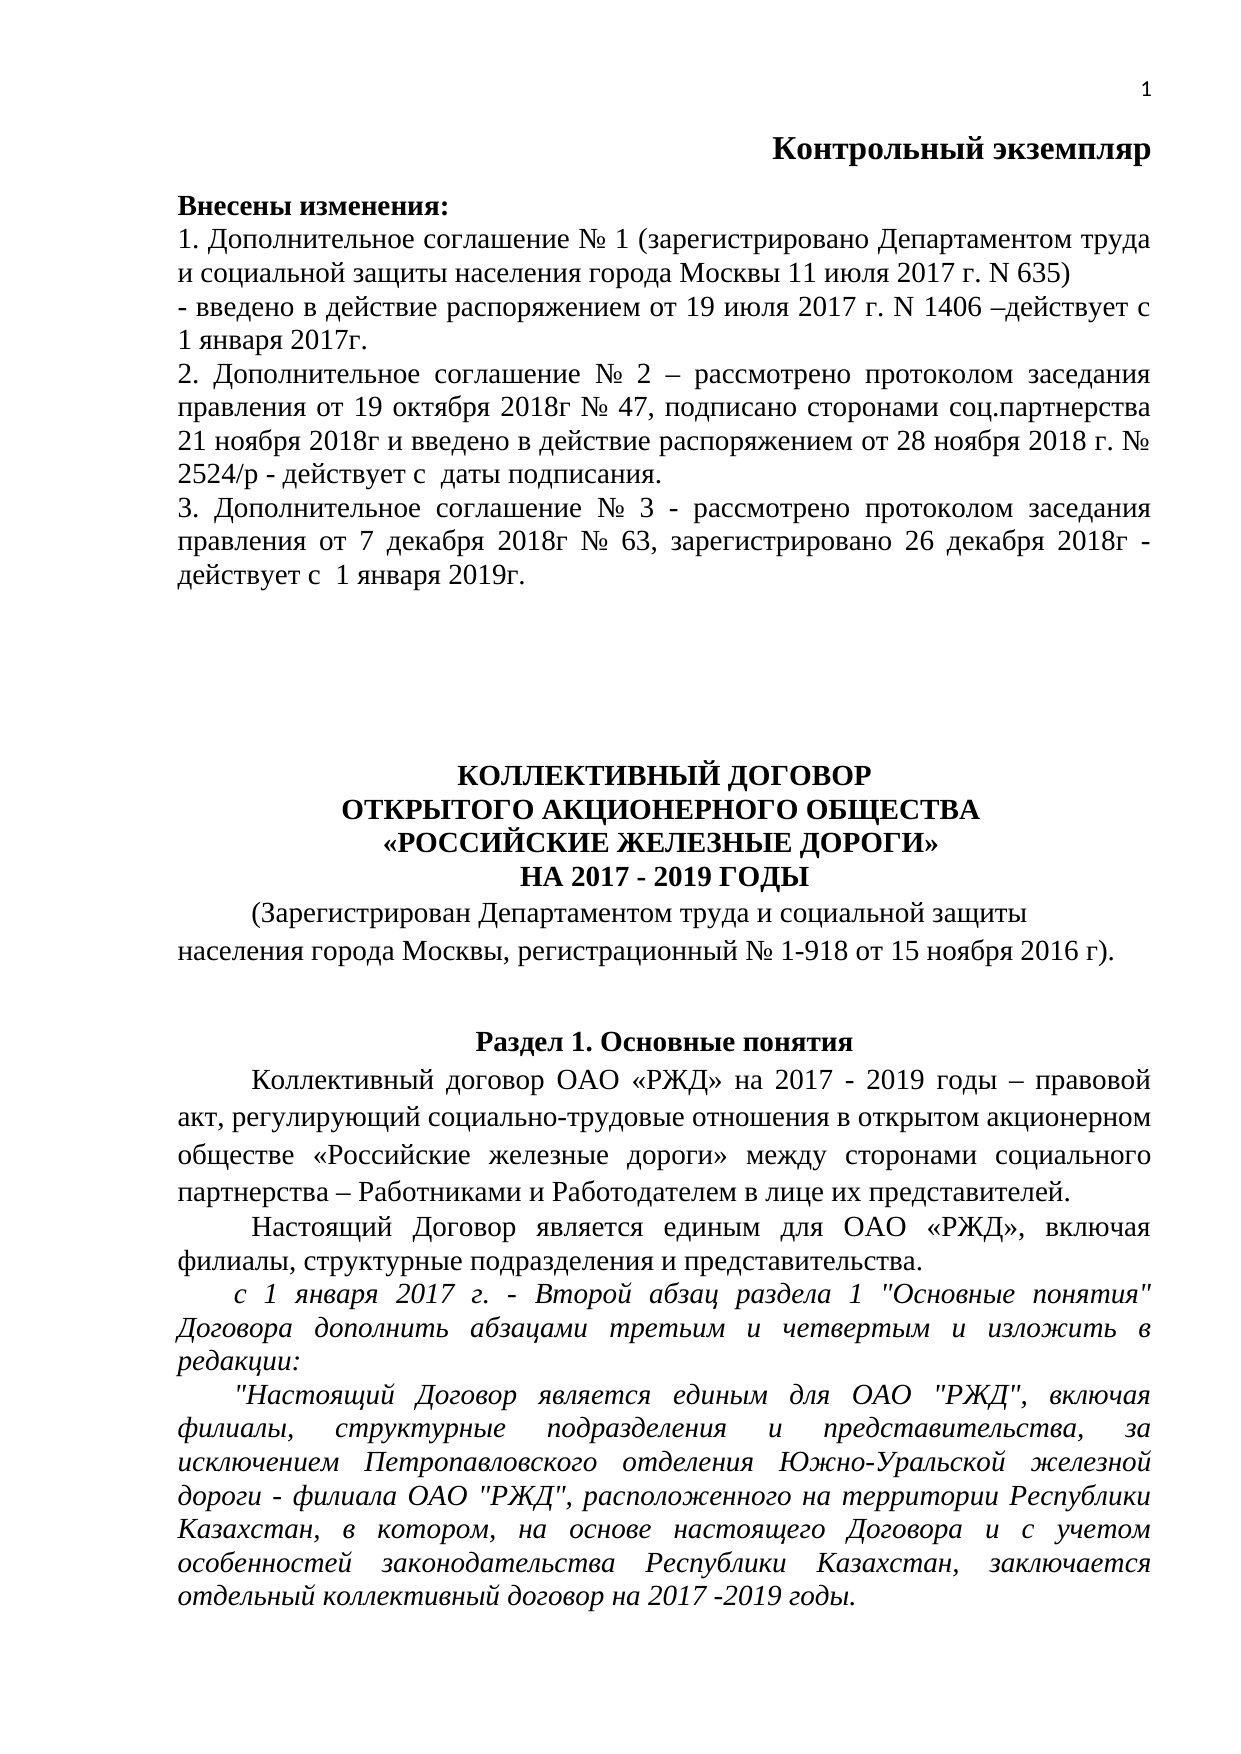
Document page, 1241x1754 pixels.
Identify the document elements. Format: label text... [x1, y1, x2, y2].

text КОЛЛЕКТИВНЫЙ ДОГОВОР [177, 758, 1152, 792]
text ОТКРЫТОГО АКЦИОНЕРНОГО ОБЩЕСТВА «РОССИЙСКИЕ ЖЕЛЕЗНЫЕ ДОРОГИ» НА 2017 - 2019 ГОДЫ [177, 792, 1152, 892]
text (Зарегистрирован Департаментом труда и социальной защиты населения города Москвы, регистрационный № 1-918 от 15 ноября 2016 г). [177, 892, 1152, 967]
text Настоящий Договор является единым для ОАО «РЖД», включая филиалы, структурные подразделения и представительства. [177, 1209, 1152, 1276]
title - введено в действие распоряжением от 19 июля 2017 г. N 1406 –действует с 1 января 2017г. [177, 289, 1152, 356]
title 1. Дополнительное соглашение № 1 (зарегистрировано Департаментом труда и социальной защиты населения города Москвы 11 июля 2017 г. N 635) [177, 222, 1152, 289]
text Контрольный экземпляр [177, 130, 1152, 167]
title 2. Дополнительное соглашение № 2 – рассмотрено протоколом заседания правления от 19 октября 2018г № 47, подписано сторонами соц.партнерства 21 ноября 2018г и введено в действие распоряжением от 28 ноября 2018 г. № 2524/р - действует с даты подписания. [177, 356, 1152, 490]
text с 1 января 2017 г. - Второй абзац раздела 1 "Основные понятия" Договора дополнить абзацами третьим и четвертым и изложить в редакции: [177, 1276, 1152, 1377]
text Раздел 1. Основные понятия [177, 1022, 1152, 1059]
text Внесены изменения: [177, 188, 1152, 222]
text "Настоящий Договор является единым для ОАО "РЖД", включая филиалы, структурные подразделения и представительства, за исключением Петропавловского отделения Южно-Уральской железной дороги - филиала ОАО "РЖД", расположенного на территории Республики Казахстан, в котором, на основе настоящего Договора и с учетом особенностей законодательства Республики Казахстан, заключается отдельный коллективный договор на 2017 -2019 годы. [177, 1377, 1152, 1612]
text Коллективный договор ОАО «РЖД» на 2017 - 2019 годы – правовой акт, регулирующий социально-трудовые отношения в открытом акционерном обществе «Российские железные дороги» между сторонами социального партнерства – Работниками и Работодателем в лице их представителей. [177, 1059, 1152, 1209]
title 3. Дополнительное соглашение № 3 - рассмотрено протоколом заседания правления от 7 декабря 2018г № 63, зарегистрировано 26 декабря 2018г - действует с 1 января 2019г. [177, 490, 1152, 591]
